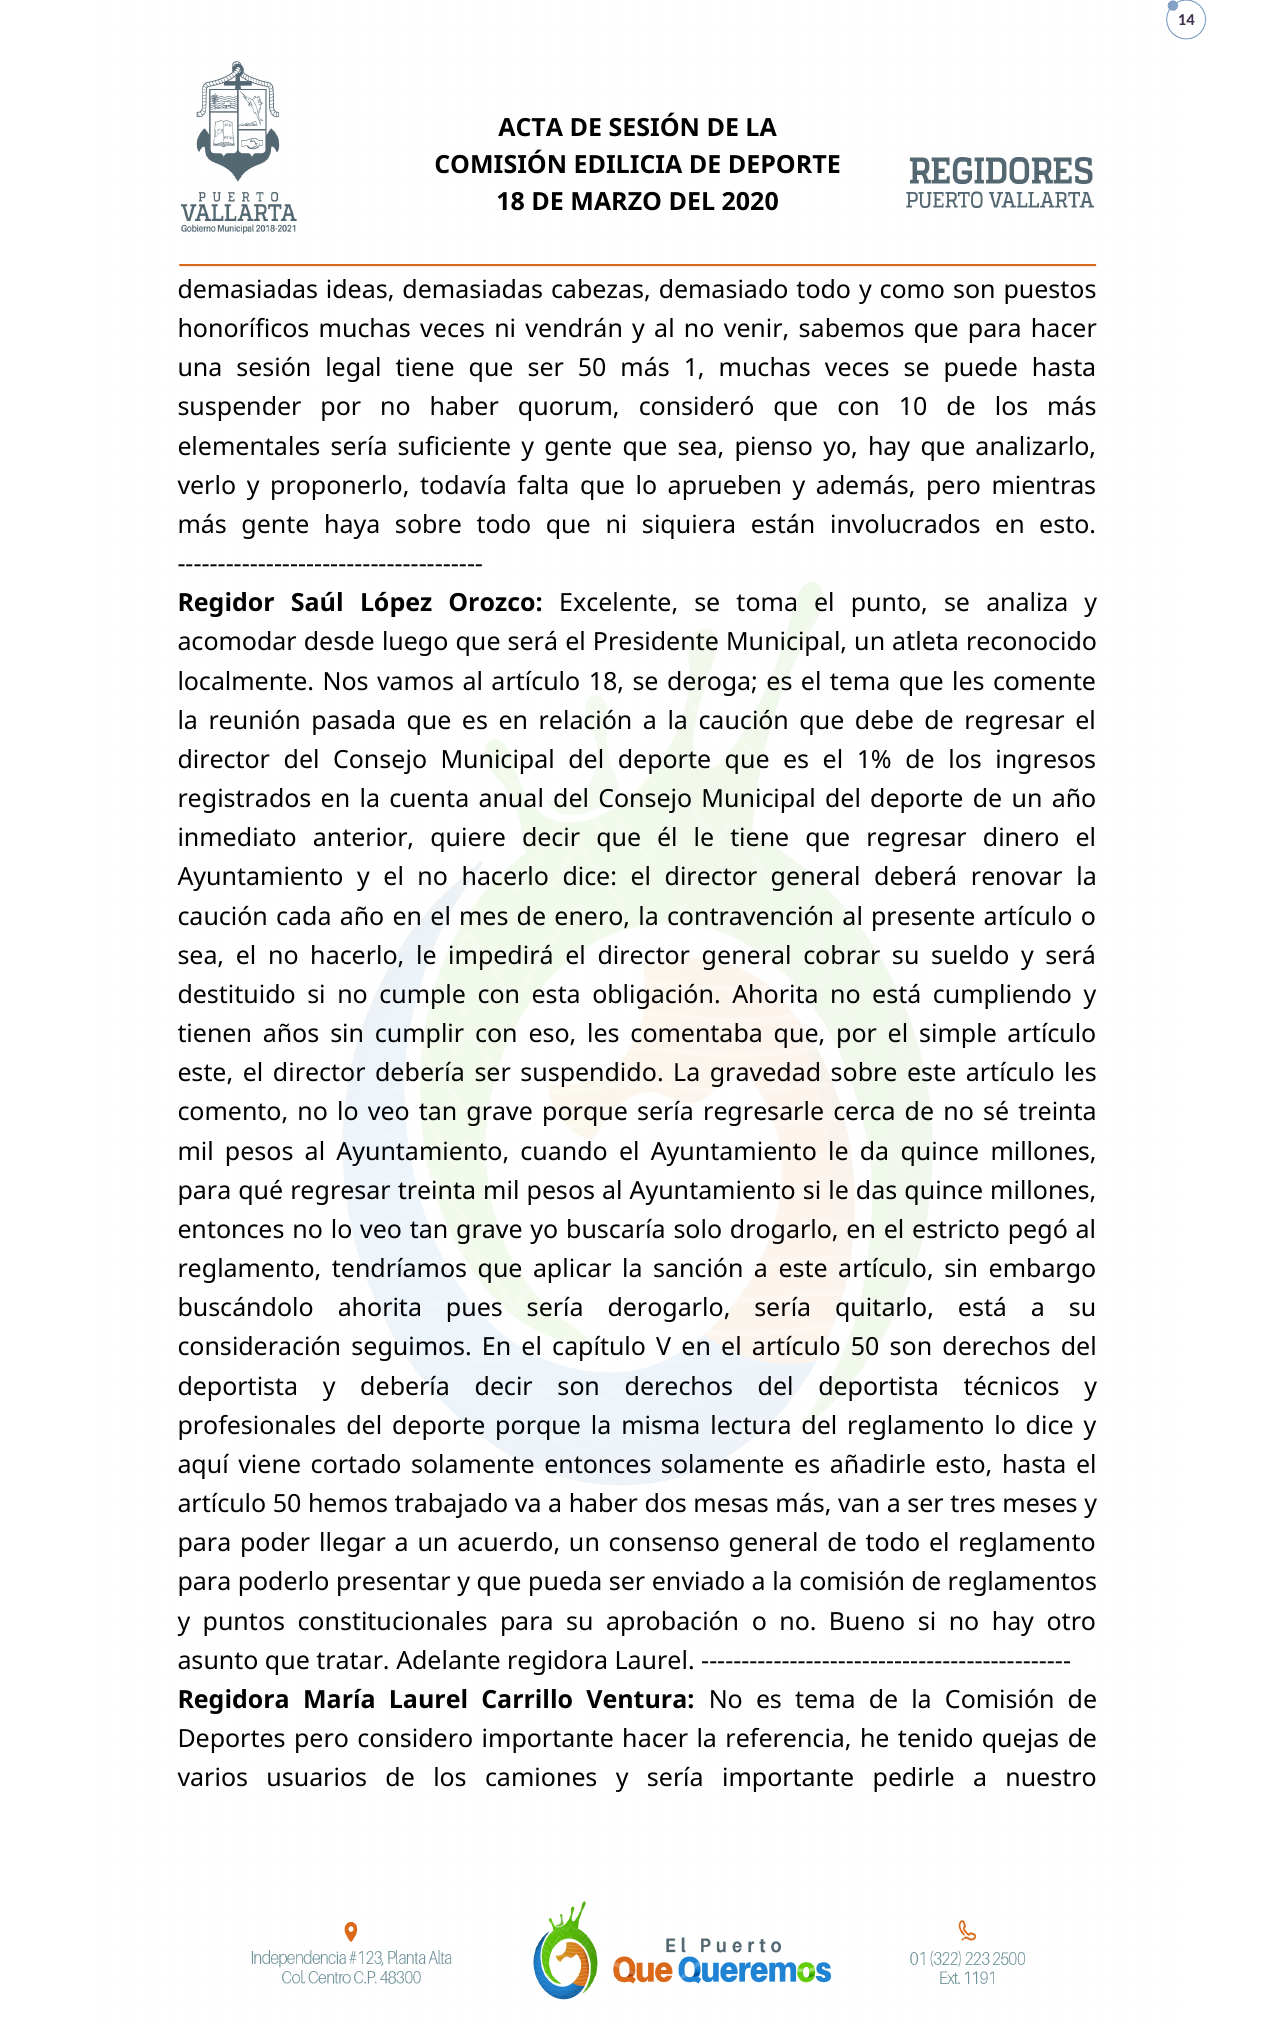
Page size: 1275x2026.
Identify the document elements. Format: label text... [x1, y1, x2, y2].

text Regidor Saúl López Orozco: Excelente, se toma el punto, se analiza y acomodar desde luego que será el Presidente Municipal, un atleta reconocido localmente. Nos vamos al artículo 18, se deroga; es el tema que les comente la reunión pasada que es en relación a la caución que debe de regresar el director del Consejo Municipal del deporte que es el 1% de los ingresos registrados en la cuenta anual del Consejo Municipal del deporte de un año inmediato anterior, quiere decir que él le tiene que regresar dinero el Ayuntamiento y el no hacerlo dice: el director general deberá renovar la caución cada año en el mes de enero, la contravención al presente artículo o sea, el no hacerlo, le impedirá el director general cobrar su sueldo y será destituido si no cumple con esta obligación. Ahorita no está cumpliendo y tienen años sin cumplir con eso, les comentaba que, por el simple artículo este, el director debería ser suspendido. La gravedad sobre este artículo les comento, no lo veo tan grave porque sería regresarle cerca de no sé treinta mil pesos al Ayuntamiento, cuando el Ayuntamiento le da quince millones, para qué regresar treinta mil pesos al Ayuntamiento si le das quince millones, entonces no lo veo tan grave yo buscaría solo drogarlo, en el estricto pegó al reglamento, tendríamos que aplicar la sanción a este artículo, sin embargo buscándolo ahorita pues sería derogarlo, sería quitarlo, está a su consideración seguimos. En el capítulo V en el artículo 50 son derechos del deportista y debería decir son derechos del deportista técnicos y profesionales del deporte porque la misma lectura del reglamento lo dice y aquí viene cortado solamente entonces solamente es añadirle esto, hasta el artículo 50 hemos trabajado va a haber dos mesas más, van a ser tres meses y para poder llegar a un acuerdo, un consenso general de todo el reglamento para poderlo presentar y que pueda ser enviado a la comisión de reglamentos y puntos constitucionales para su aprobación o no. Bueno si no hay otro asunto que tratar. Adelante regidora Laurel. ---------------------------------------------- [177, 585, 1098, 1676]
picture [1168, 1, 1185, 38]
picture [90, 0, 1185, 2026]
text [177, 1682, 1098, 1794]
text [177, 272, 1098, 580]
